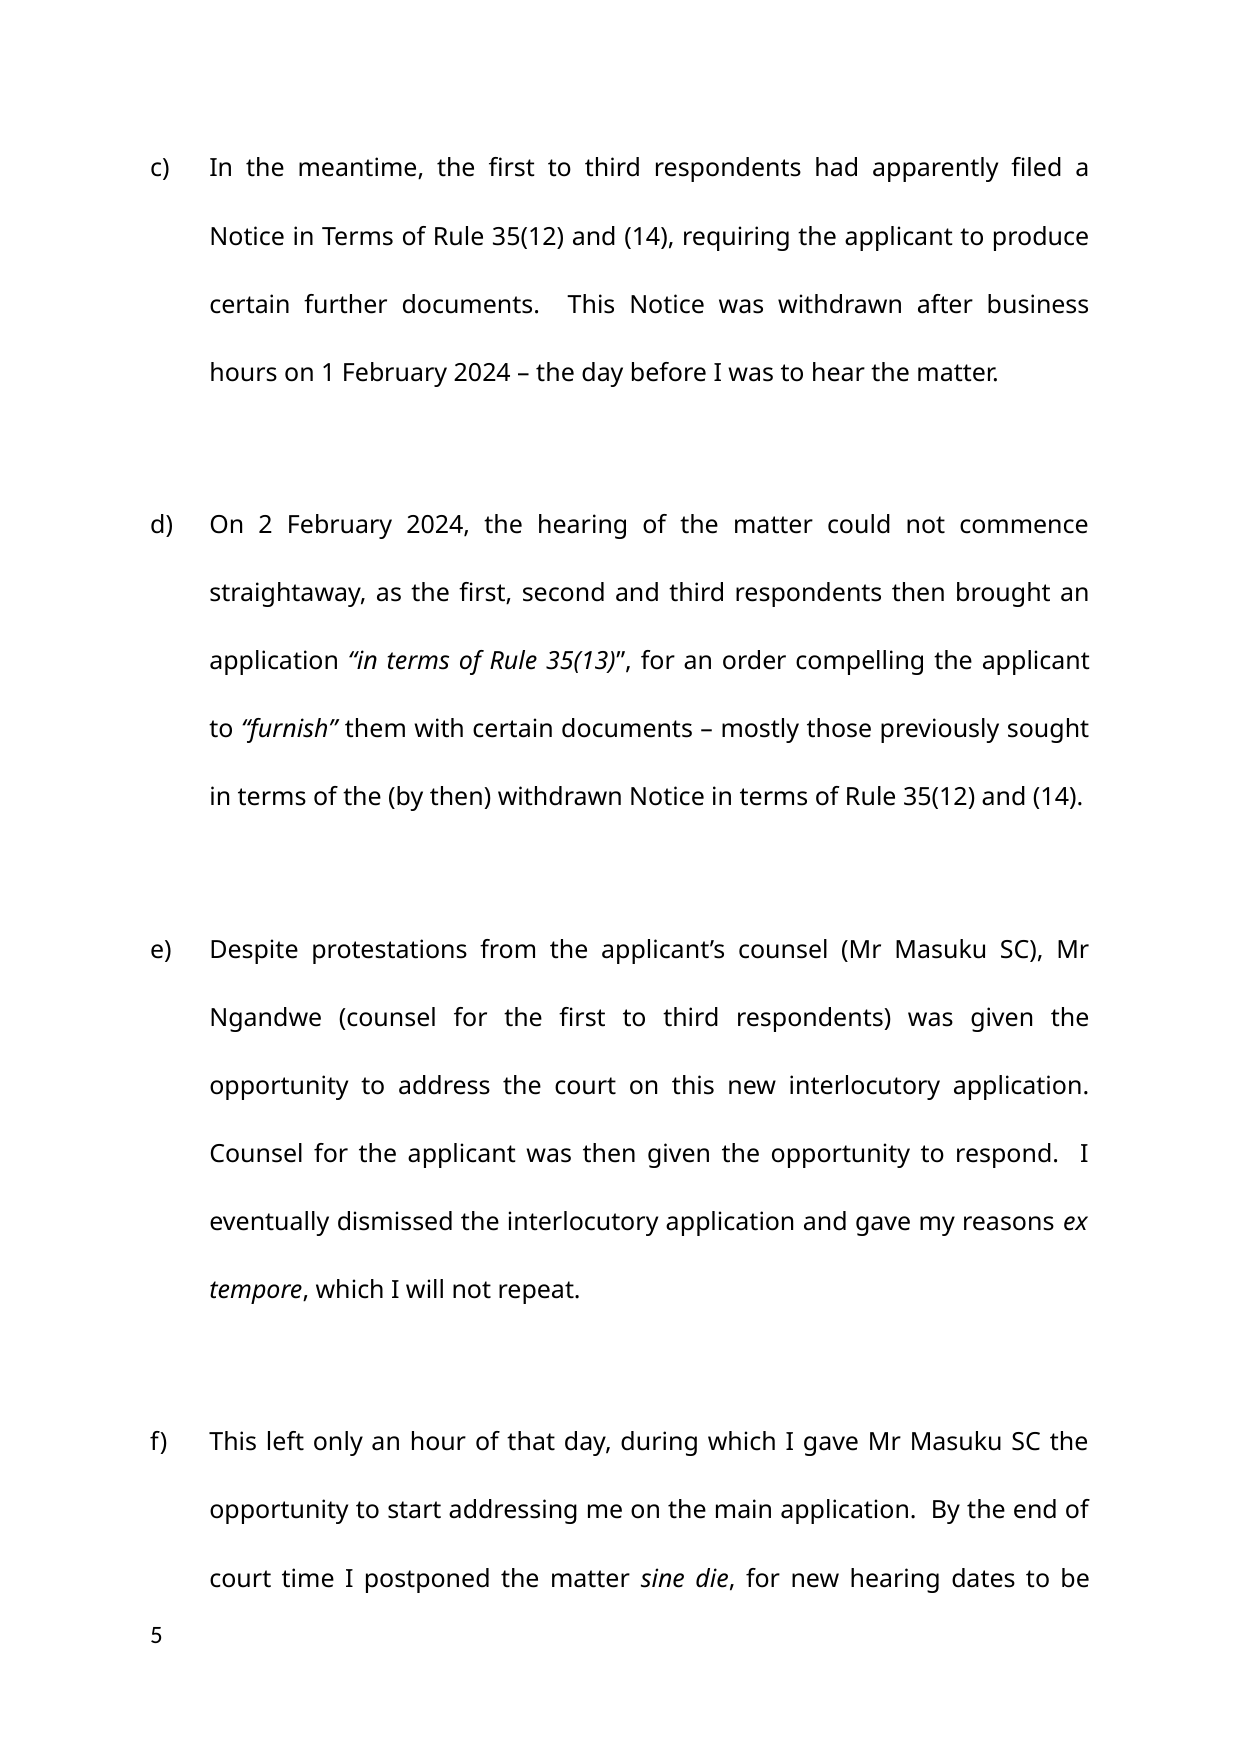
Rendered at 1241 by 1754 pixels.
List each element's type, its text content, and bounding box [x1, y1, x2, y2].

text d) On 2 February 2024, the hearing of the matter could not commence straightaway, as the first, second and third respondents then brought an application “in terms of Rule 35(13)”, for an order compelling the applicant to “furnish” them with certain documents – mostly those previously sought in terms of the (by then) withdrawn Notice in terms of Rule 35(12) and (14). [150, 507, 1090, 813]
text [150, 1424, 1090, 1594]
text c) In the meantime, the first to third respondents had apparently filed a Notice in Terms of Rule 35(12) and (14), requiring the applicant to produce certain further documents. This Notice was withdrawn after business hours on 1 February 2024 – the day before I was to hear the matter. [150, 150, 1090, 388]
text e) Despite protestations from the applicant’s counsel (Mr Masuku SC), Mr Ngandwe (counsel for the first to third respondents) was given the opportunity to address the court on this new interlocutory application. Counsel for the applicant was then given the opportunity to respond. I eventually dismissed the interlocutory application and gave my reasons ex tempore, which I will not repeat. [150, 931, 1090, 1306]
